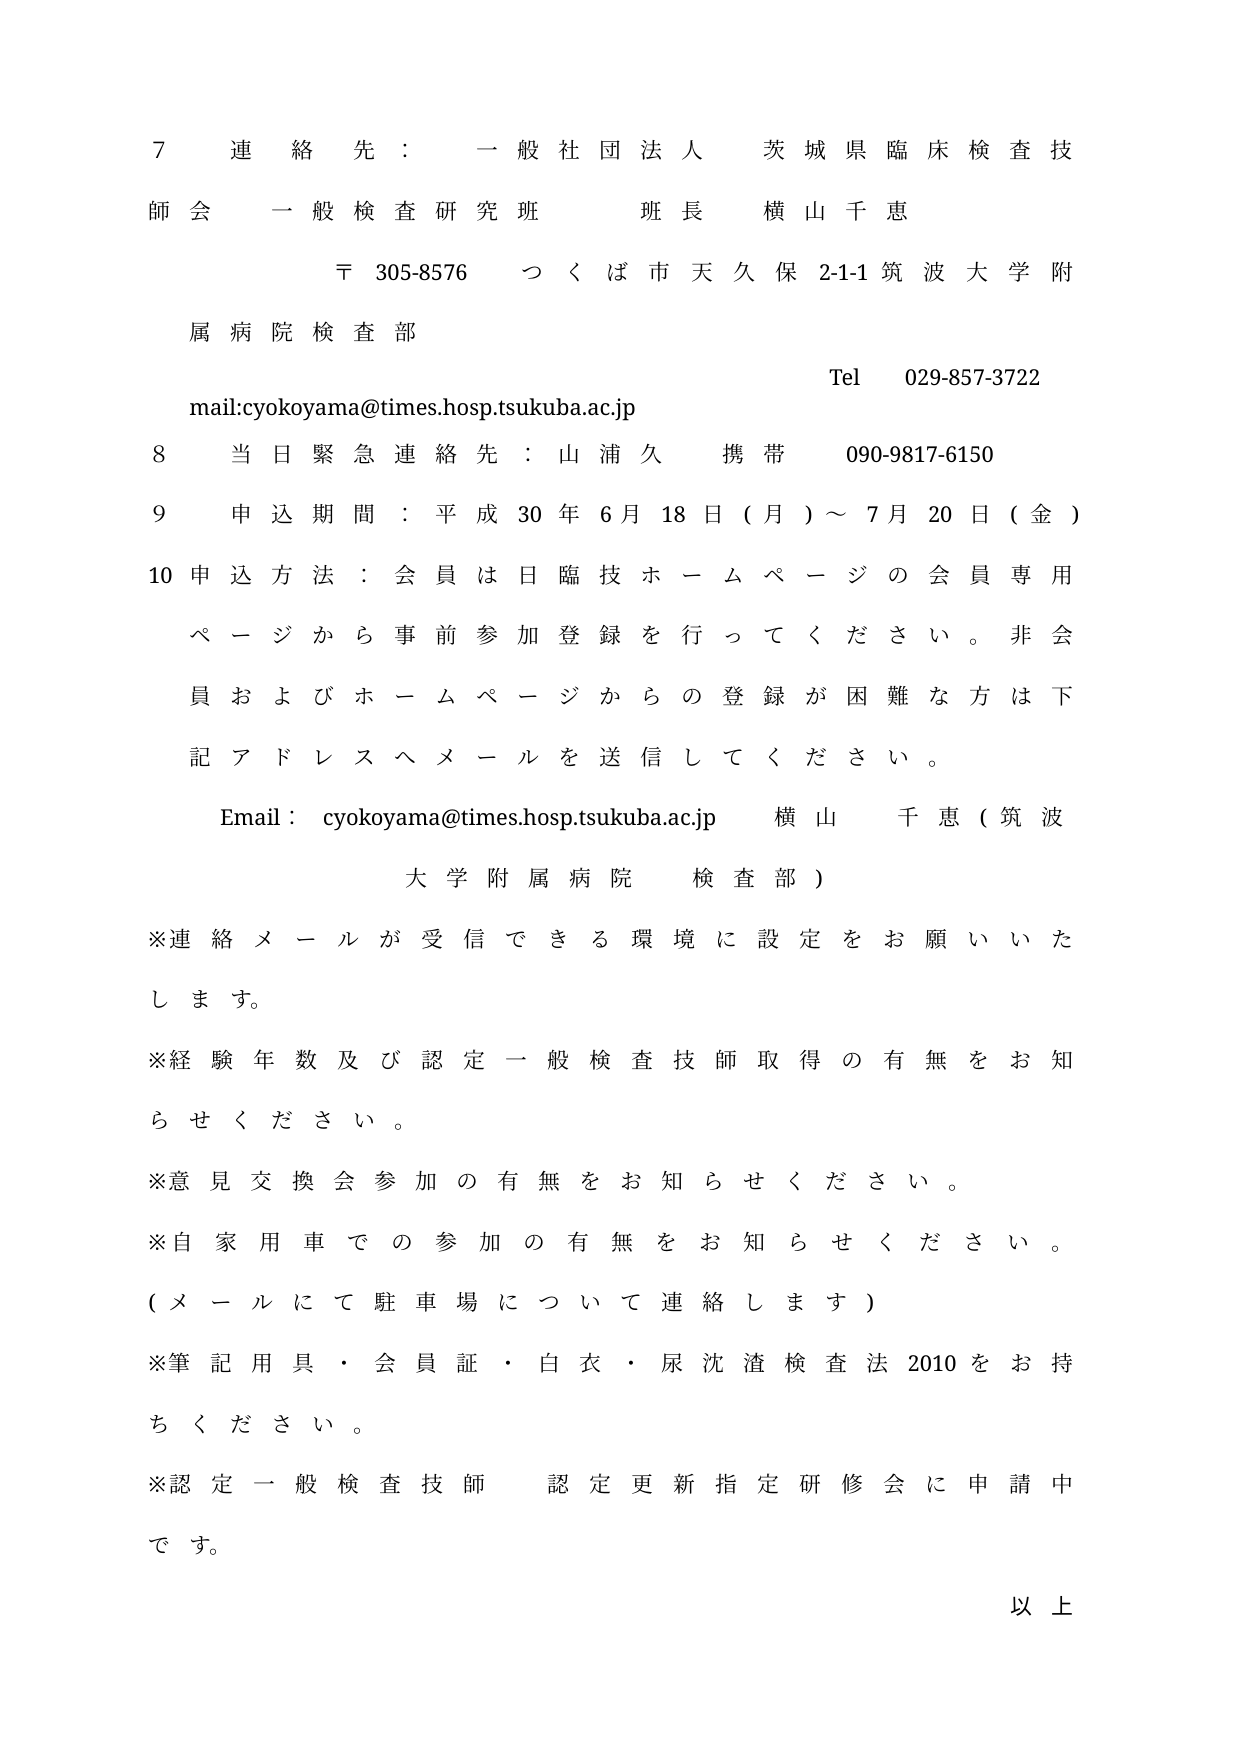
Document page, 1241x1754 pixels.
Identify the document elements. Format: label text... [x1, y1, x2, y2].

text ※認定一般検査技師 認定更新指定研修会に申請中です。 [148, 1453, 1092, 1574]
text Tel 029‐857‐3722 mail:cyokoyama@times.hosp.tsukuba.ac.jp [148, 362, 1092, 422]
text 〒305-8576 つくば市天久保2‐1‐1筑波大学附属病院検査部 [170, 240, 1092, 362]
text ７ 連 絡 先： 一般社団法人 茨城県臨床検査技師会 一般検査研究班 班長 横山千恵 [148, 119, 1092, 240]
text 以上 [148, 1574, 1092, 1635]
text ８ 当日緊急連絡先：山浦久 携帯 090‐9817‐6150 [148, 422, 1092, 483]
text ※筆記用具・会員証・白衣・尿沈渣検査法2010をお持ちください。 [148, 1332, 1092, 1453]
text Email：cyokoyama@times.hosp.tsukuba.ac.jp 横山 千恵(筑波大学附属病院 検査部) [148, 786, 1092, 907]
text ※意見交換会参加の有無をお知らせください。 [148, 1150, 1092, 1210]
text ※経験年数及び認定一般検査技師取得の有無をお知らせください。 [148, 1028, 1092, 1150]
text ※自家用車での参加の有無をお知らせください。(メールにて駐車場について連絡します) [148, 1210, 1092, 1332]
text ※連絡メールが受信できる環境に設定をお願いいたします。 [148, 907, 1092, 1028]
list 申込方法：会員は日臨技ホームページの会員専用ページから事前参加登録を行ってください。非会員およびホームページからの登録が困難な方は下記アドレスへメールを送信してください。 [148, 543, 1092, 786]
text ９ 申込期間：平成30年6月18日(月)～7月20日(金) [148, 483, 1092, 543]
